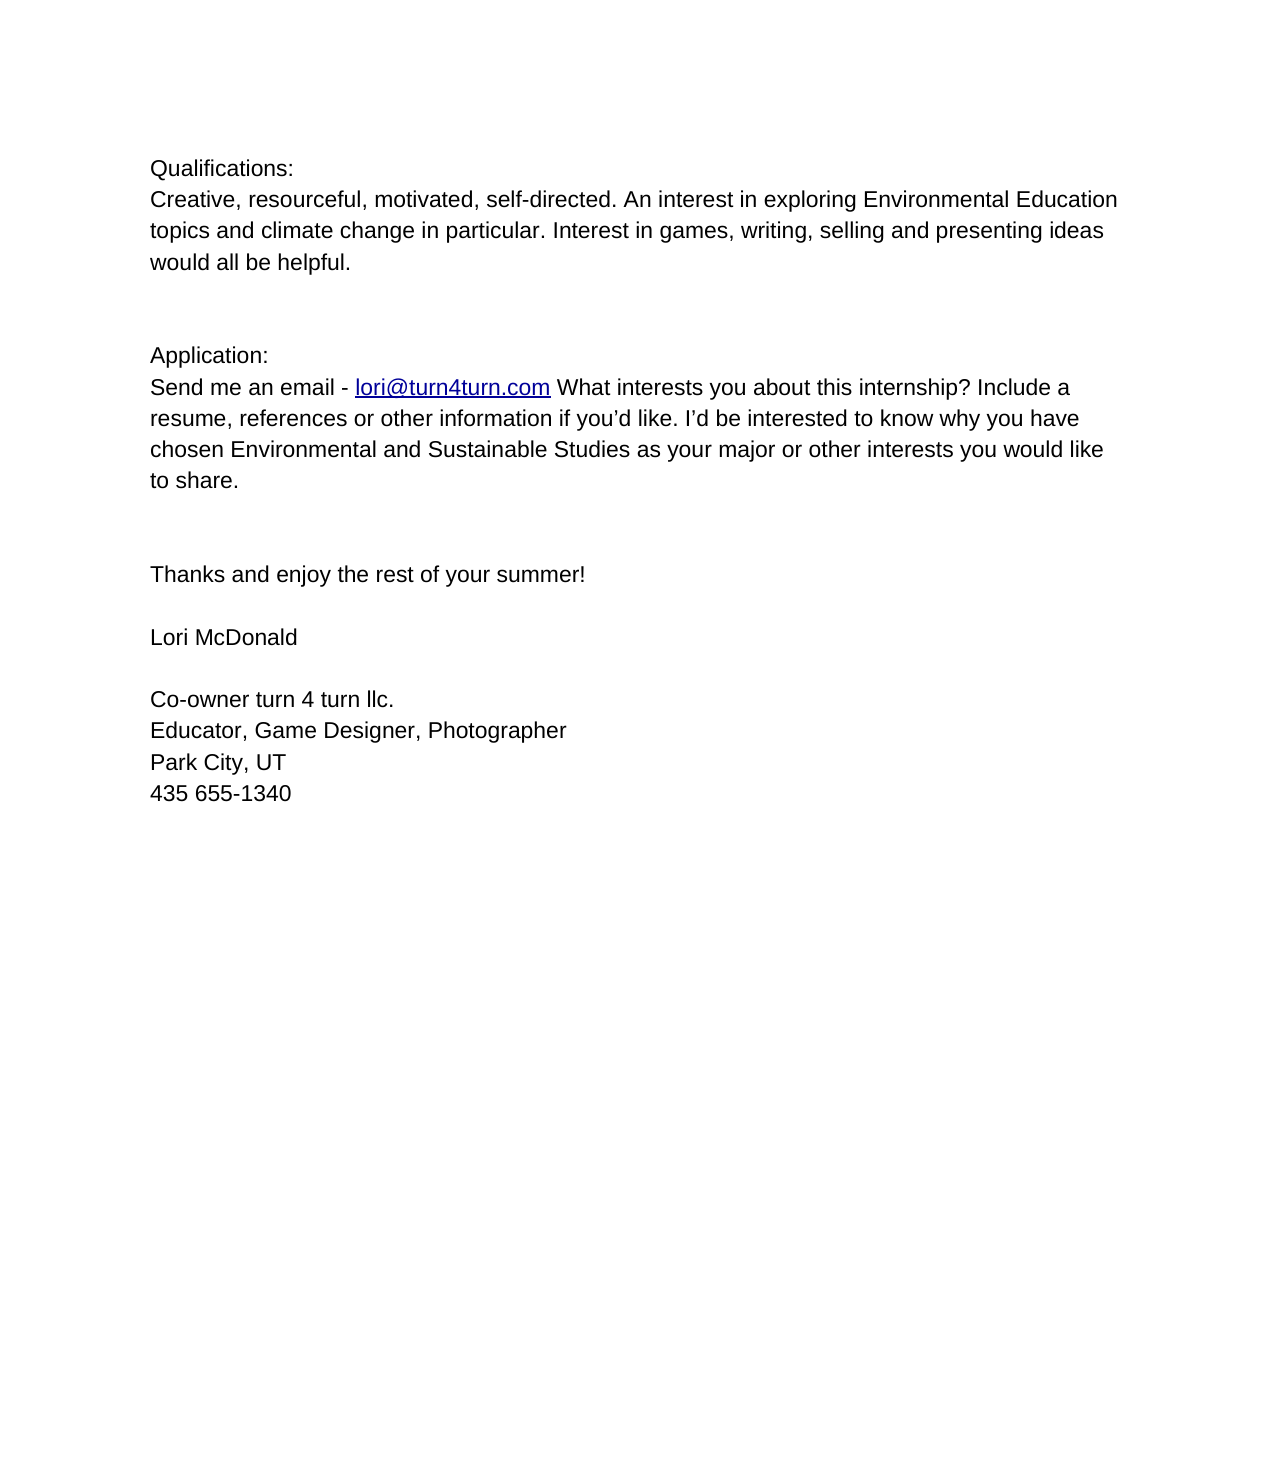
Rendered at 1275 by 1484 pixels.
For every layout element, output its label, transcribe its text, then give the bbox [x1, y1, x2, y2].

text Application: [150, 337, 1125, 369]
text Educator, Game Designer, Photographer [150, 712, 1125, 744]
text Qualifications: [150, 150, 1125, 181]
text Creative, resourceful, motivated, self-directed. An interest in exploring Environmental Education topics and climate change in particular. Interest in games, writing, selling and presenting ideas would all be helpful. [150, 181, 1125, 275]
text Park City, UT [150, 744, 1125, 775]
text Lori McDonald [150, 619, 1125, 650]
text Co-owner turn 4 turn llc. [150, 681, 1125, 712]
text 435 655-1340 [150, 775, 1125, 806]
text Thanks and enjoy the rest of your summer! [150, 556, 1125, 587]
text Send me an email - lori@turn4turn.com What interests you about this internship? Include a resume, references or other information if you’d like. I’d be interested to know why you have chosen Environmental and Sustainable Studies as your major or other interests you would like to share. [150, 369, 1125, 494]
